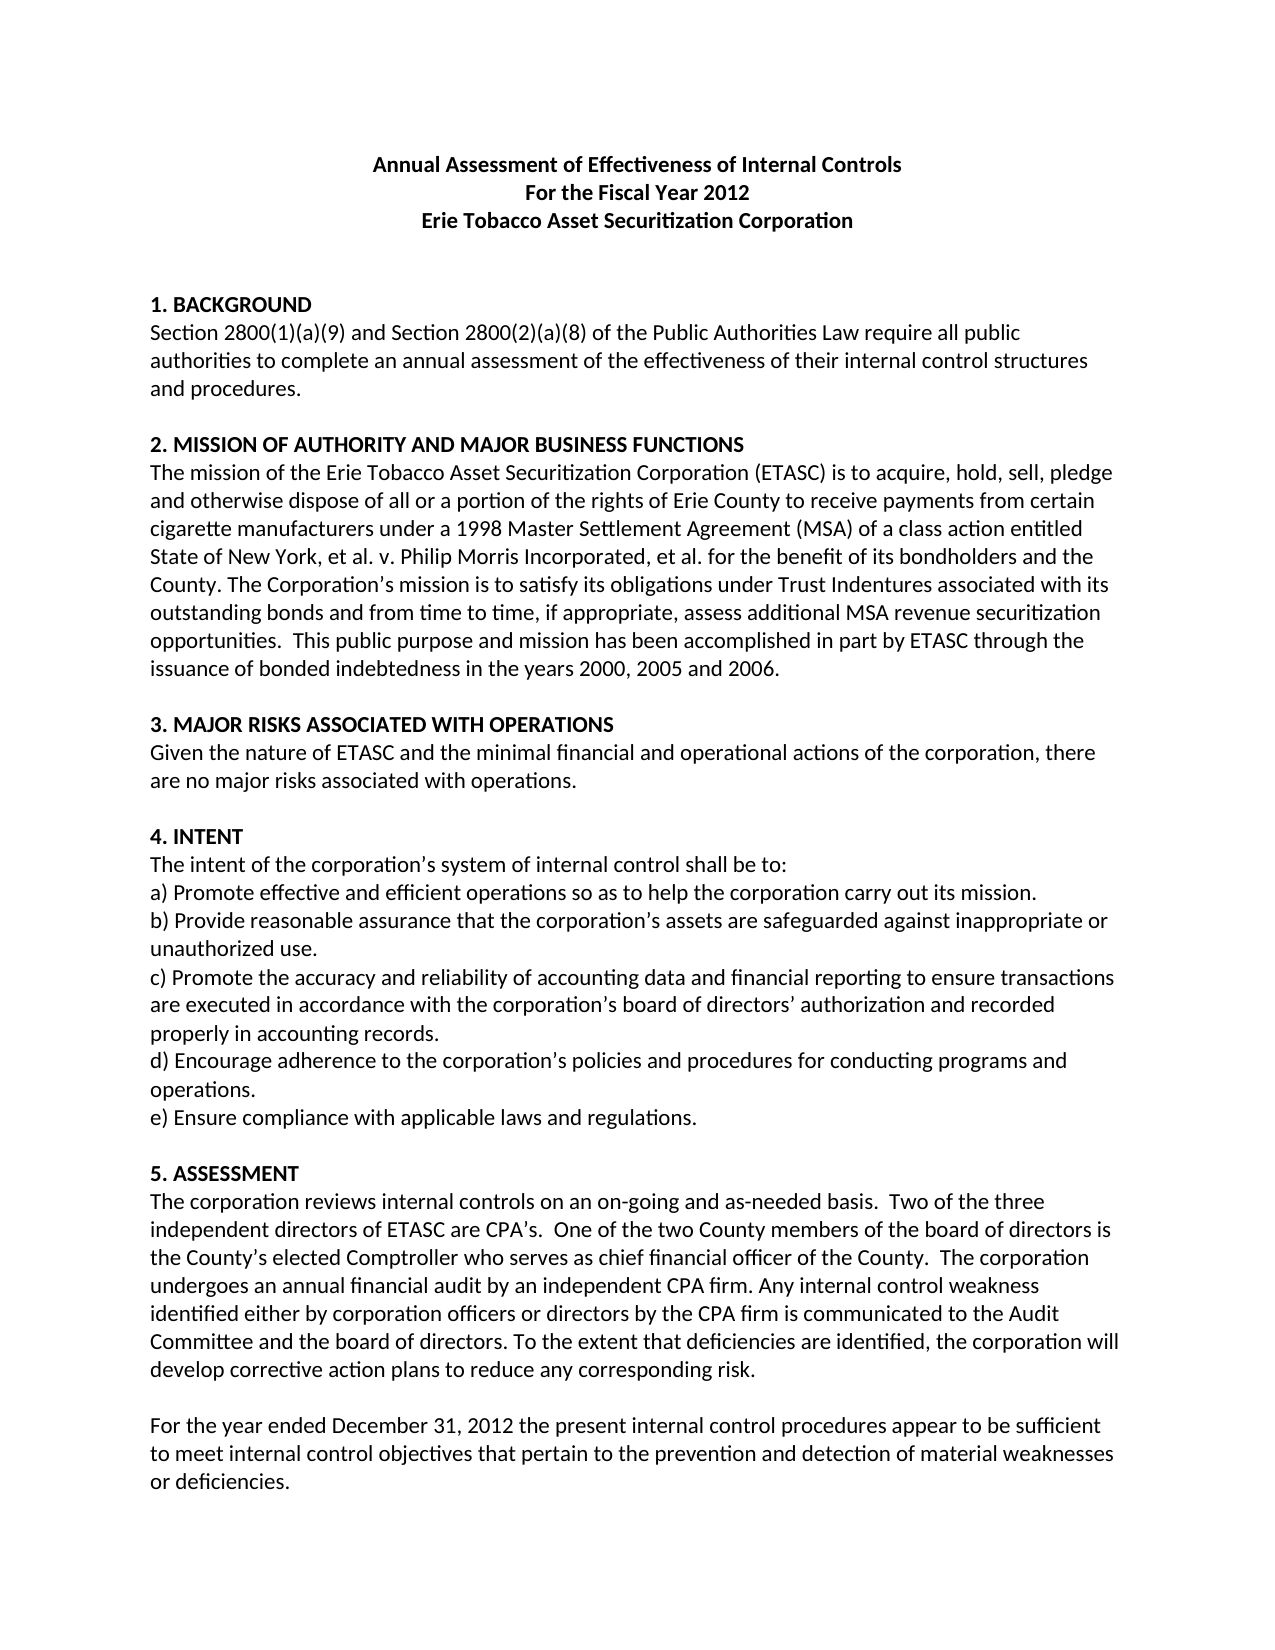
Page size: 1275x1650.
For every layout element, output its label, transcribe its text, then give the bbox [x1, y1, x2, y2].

text For the Fiscal Year 2012 [150, 178, 1125, 206]
text Section 2800(1)(a)(9) and Section 2800(2)(a)(8) of the Public Authorities Law require all public authorities to complete an annual assessment of the effectiveness of their internal control structures and procedures. [150, 318, 1125, 402]
text 4. INTENT [150, 822, 1125, 851]
text The corporation reviews internal controls on an on-going and as-needed basis. Two of the three independent directors of ETASC are CPA’s. One of the two County members of the board of directors is the County’s elected Comptroller who serves as chief financial officer of the County. The corporation undergoes an annual financial audit by an independent CPA firm. Any internal control weakness identified either by corporation officers or directors by the CPA firm is communicated to the Audit Committee and the board of directors. To the extent that deficiencies are identified, the corporation will develop corrective action plans to reduce any corresponding risk. [150, 1187, 1125, 1383]
text e) Ensure compliance with applicable laws and regulations. [150, 1103, 1125, 1131]
text a) Promote effective and efficient operations so as to help the corporation carry out its mission. [150, 878, 1125, 907]
text Given the nature of ETASC and the minimal financial and operational actions of the corporation, there are no major risks associated with operations. [150, 738, 1125, 794]
text The intent of the corporation’s system of internal control shall be to: [150, 851, 1125, 878]
text b) Provide reasonable assurance that the corporation’s assets are safeguarded against inappropriate or unauthorized use. [150, 907, 1125, 963]
text For the year ended December 31, 2012 the present internal control procedures appear to be sufficient to meet internal control objectives that pertain to the prevention and detection of material weaknesses or deficiencies. [150, 1411, 1125, 1495]
text Erie Tobacco Asset Securitization Corporation [150, 206, 1125, 234]
text 5. ASSESSMENT [150, 1159, 1125, 1187]
text 1. BACKGROUND [150, 290, 1125, 318]
text The mission of the Erie Tobacco Asset Securitization Corporation (ETASC) is to acquire, hold, sell, pledge and otherwise dispose of all or a portion of the rights of Erie County to receive payments from certain cigarette manufacturers under a 1998 Master Settlement Agreement (MSA) of a class action entitled State of New York, et al. v. Philip Morris Incorporated, et al. for the benefit of its bondholders and the County. The Corporation’s mission is to satisfy its obligations under Trust Indentures associated with its outstanding bonds and from time to time, if appropriate, assess additional MSA revenue securitization opportunities. This public purpose and mission has been accomplished in part by ETASC through the issuance of bonded indebtedness in the years 2000, 2005 and 2006. [150, 458, 1125, 682]
text d) Encourage adherence to the corporation’s policies and procedures for conducting programs and operations. [150, 1047, 1125, 1103]
text c) Promote the accuracy and reliability of accounting data and financial reporting to ensure transactions are executed in accordance with the corporation’s board of directors’ authorization and recorded properly in accounting records. [150, 963, 1125, 1047]
text Annual Assessment of Effectiveness of Internal Controls [150, 150, 1125, 178]
text 2. MISSION OF AUTHORITY AND MAJOR BUSINESS FUNCTIONS [150, 430, 1125, 458]
text 3. MAJOR RISKS ASSOCIATED WITH OPERATIONS [150, 710, 1125, 738]
